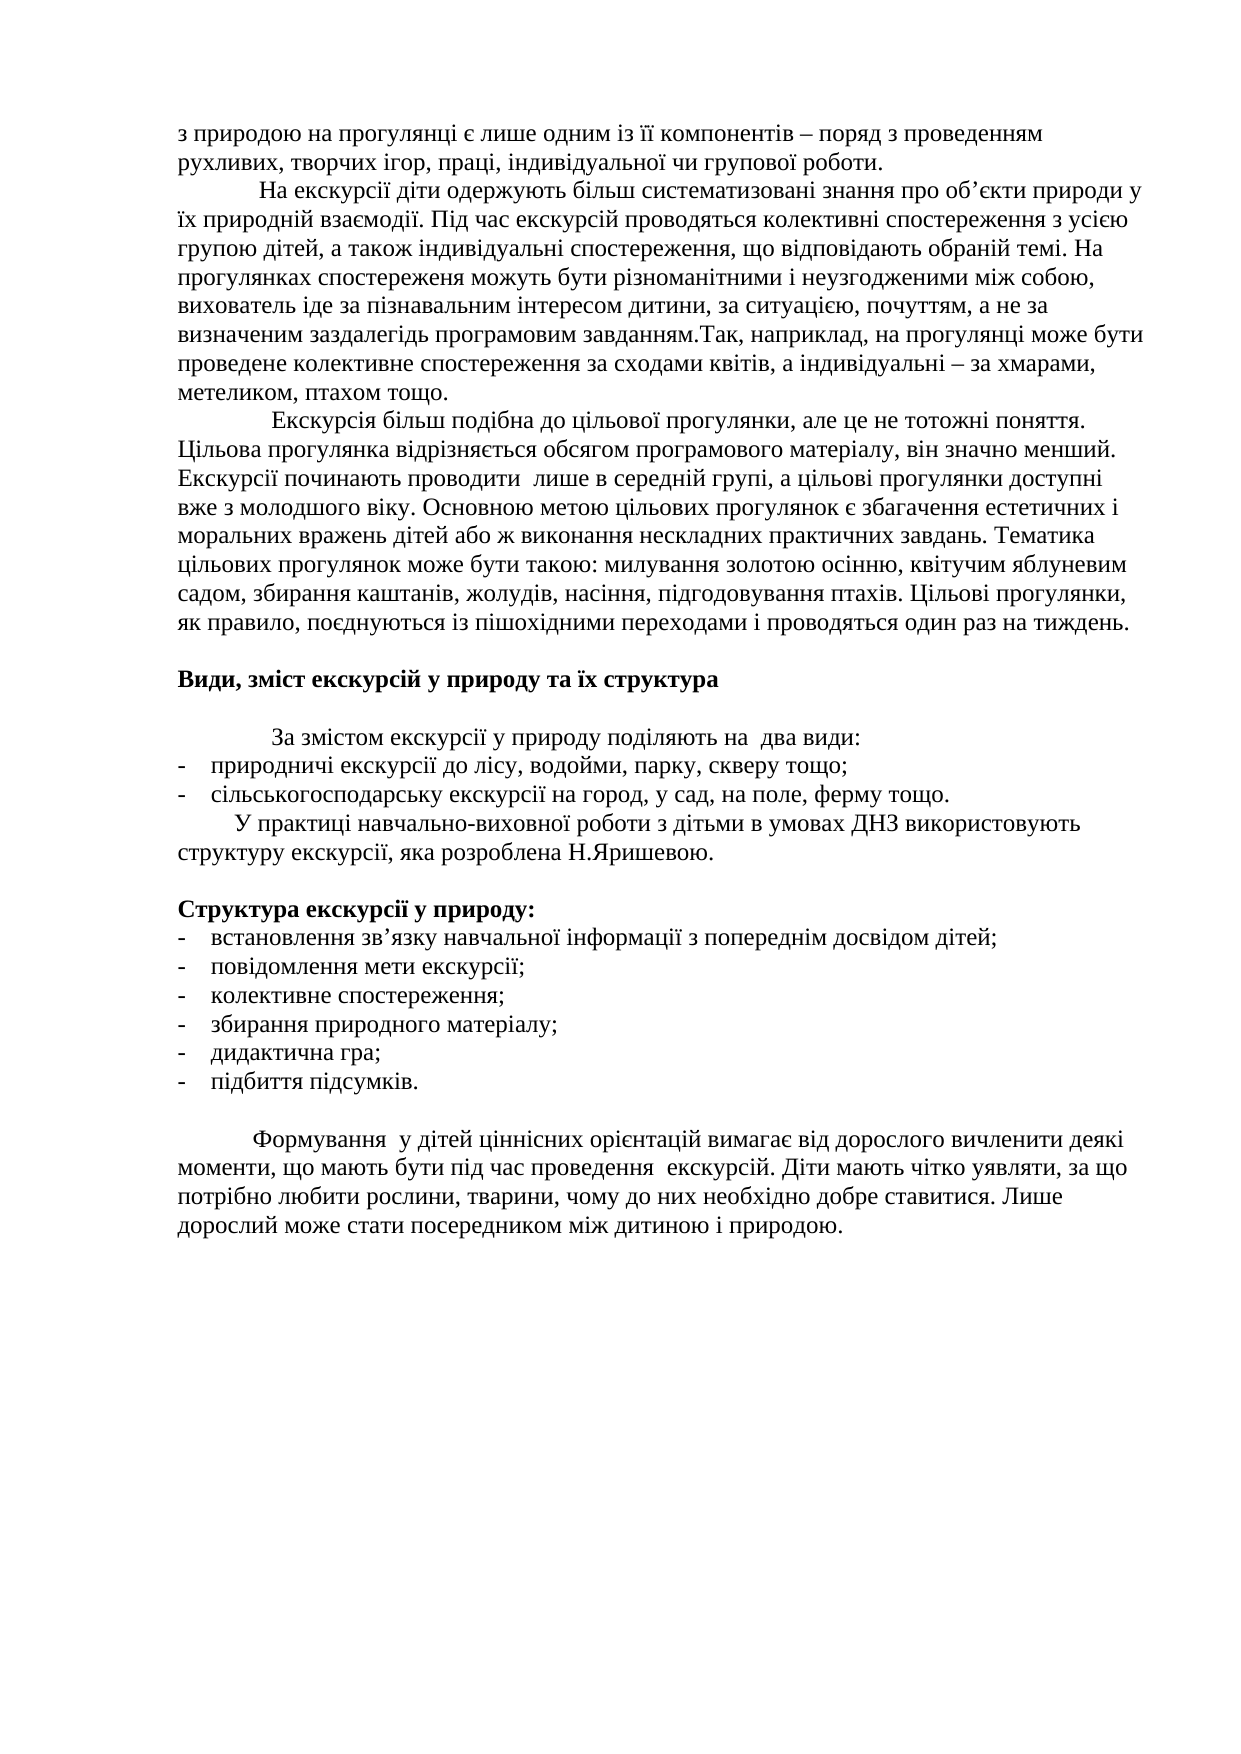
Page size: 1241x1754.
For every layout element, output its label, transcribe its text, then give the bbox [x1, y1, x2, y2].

text - колективне спостереження; [177, 980, 1152, 1009]
text - сільськогосподарську екскурсії на город, у сад, на поле, ферму тощо. [177, 779, 1152, 808]
text - природничі екскурсії до лісу, водойми, парку, скверу тощо; [177, 751, 1152, 779]
text Екскурсія більш подібна до цільової прогулянки, але це не тотожні поняття. Цільова прогулянка відрізняється обсягом програмового матеріалу, він значно менший. Екскурсії починають проводити лише в середній групі, а цільові прогулянки доступні вже з молодшого віку. Основною метою цільових прогулянок є збагачення естетичних і моральних вражень дітей або ж виконання нескладних практичних завдань. Тематика цільових прогулянок може бути такою: милування золотою осінню, квітучим яблуневим садом, збирання каштанів, жолудів, насіння, підгодовування птахів. Цільові прогулянки, як правило, поєднуються із пішохідними переходами і проводяться один раз на тиждень. [177, 406, 1152, 636]
text - встановлення зв’язку навчальної інформації з попереднім досвідом дітей; [177, 922, 1152, 951]
text - підбиття підсумків. [177, 1066, 1152, 1095]
text Формування у дітей ціннісних орієнтацій вимагає від дорослого вичленити деякі моменти, що мають бути під час проведення екскурсій. Діти мають чітко уявляти, за що потрібно любити рослини, тварини, чому до них необхідно добре ставитися. Лише дорослий може стати посередником між дитиною і природою. [177, 1124, 1152, 1239]
text - дидактична гра; [177, 1037, 1152, 1066]
text - повідомлення мети екскурсії; [177, 951, 1152, 980]
text Види, зміст екскурсій у природу та їх структура [177, 664, 1152, 693]
text - збирання природного матеріалу; [177, 1009, 1152, 1037]
text У практиці навчально-виховної роботи з дітьми в умовах ДНЗ використовують структуру екскурсії, яка розроблена Н.Яришевою. [177, 808, 1152, 866]
text На екскурсії діти одержують більш систематизовані знання про об’єкти природи у їх природній взаємодії. Під час екскурсій проводяться колективні спостереження з усією групою дітей, а також індивідуальні спостереження, що відповідають обраній темі. На прогулянках спостереженя можуть бути різноманітними і неузгодженими між собою, вихователь іде за пізнавальним інтересом дитини, за ситуацією, почуттям, а не за визначеним заздалегідь програмовим завданням.Так, наприклад, на прогулянці може бути проведене колективне спостереження за сходами квітів, а індивідуальні – за хмарами, метеликом, птахом тощо. [177, 176, 1152, 406]
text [177, 118, 1152, 176]
text За змістом екскурсії у природу поділяють на два види: [177, 722, 1152, 751]
text Структура екскурсії у природу: [177, 894, 1152, 922]
